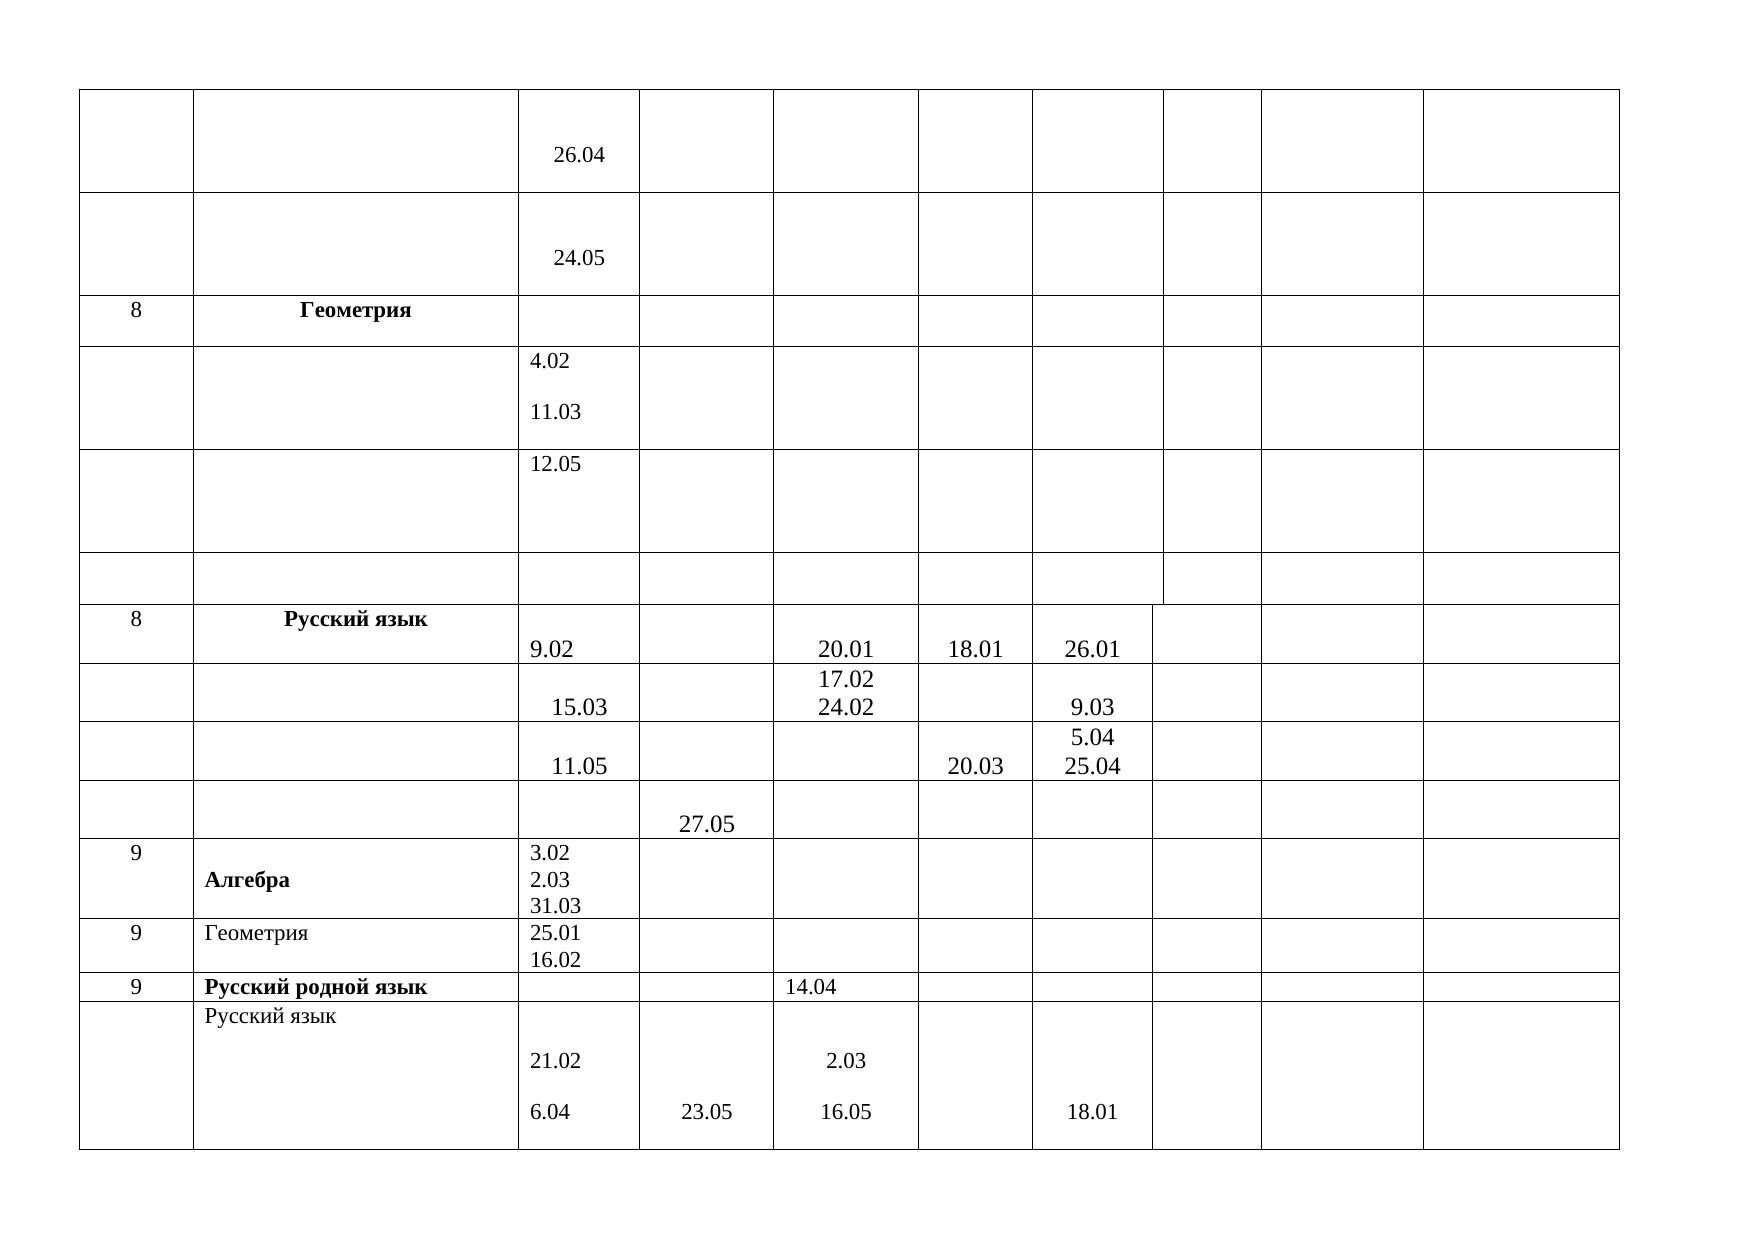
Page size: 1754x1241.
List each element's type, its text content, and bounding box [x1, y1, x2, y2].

table_cell [774, 722, 918, 780]
table_cell 25.01 16.02 [519, 919, 639, 972]
table_cell [1153, 605, 1261, 663]
table_cell [194, 193, 518, 295]
table_cell [1262, 722, 1423, 780]
table_cell [1424, 722, 1619, 780]
table_cell [1262, 553, 1423, 604]
table_cell [919, 553, 1032, 604]
table_cell [774, 296, 918, 346]
table_cell [1262, 781, 1423, 838]
table_cell [774, 193, 918, 295]
table_cell 11.05 [519, 722, 639, 780]
table_cell [1262, 605, 1423, 663]
table_cell [80, 347, 193, 449]
table_cell [1164, 90, 1261, 192]
table_cell 3.02 2.03 31.03 [519, 839, 639, 918]
table_cell [919, 1002, 1032, 1149]
table_cell [1164, 296, 1261, 346]
table_cell 21.02 6.04 [519, 1002, 639, 1149]
table_cell [774, 919, 918, 972]
table_cell [640, 296, 773, 346]
table_cell [1262, 1002, 1423, 1149]
table_cell [80, 781, 193, 838]
table_cell [640, 839, 773, 918]
table_cell [80, 450, 193, 552]
table_cell [919, 193, 1032, 295]
table_cell [1424, 605, 1619, 663]
table_cell [640, 919, 773, 972]
table_cell [194, 90, 518, 192]
table_cell [1262, 973, 1423, 1001]
table_cell 8 [80, 296, 193, 346]
table_cell [1153, 839, 1261, 918]
table_cell [774, 450, 918, 552]
table_cell [1424, 973, 1619, 1001]
table_cell [194, 664, 518, 721]
table_cell [194, 781, 518, 838]
table_cell [1033, 450, 1163, 552]
table_cell [519, 973, 639, 1001]
table_cell [1033, 347, 1163, 449]
table_cell Алгебра [194, 839, 518, 918]
table_cell [640, 605, 773, 663]
table_cell 2.03 16.05 [774, 1002, 918, 1149]
table_cell 18.01 [919, 605, 1032, 663]
table_cell [919, 664, 1032, 721]
table_cell [1033, 296, 1163, 346]
table_cell [1033, 781, 1152, 838]
table_cell [1164, 193, 1261, 295]
table_cell [1164, 347, 1261, 449]
table_cell 9 [80, 839, 193, 918]
table_cell 18.01 1.02 [1033, 1002, 1152, 1149]
table_cell [919, 90, 1032, 192]
table_cell 15.03 [519, 664, 639, 721]
table_cell [194, 347, 518, 449]
table_cell [919, 919, 1032, 972]
table_cell 20.01 [774, 605, 918, 663]
table_cell [1164, 450, 1261, 552]
table_cell [1153, 1002, 1261, 1149]
table_cell [1262, 347, 1423, 449]
table_cell [519, 296, 639, 346]
table_cell [194, 450, 518, 552]
table_cell 9.03 [1033, 664, 1152, 721]
table_cell [919, 347, 1032, 449]
table_cell [1033, 973, 1152, 1001]
table_cell [1262, 193, 1423, 295]
table_cell [774, 839, 918, 918]
table_cell [640, 722, 773, 780]
table_cell [919, 973, 1032, 1001]
table_cell [1153, 919, 1261, 972]
table_cell Русский родной язык [194, 973, 518, 1001]
table_cell [80, 722, 193, 780]
table_cell [640, 90, 773, 192]
table_cell [1424, 839, 1619, 918]
table_cell [774, 781, 918, 838]
table_cell [1033, 919, 1152, 972]
table_cell [1262, 664, 1423, 721]
table_cell [1424, 193, 1619, 295]
table_cell [1424, 450, 1619, 552]
table_cell [80, 193, 193, 295]
table_cell [194, 553, 518, 604]
table_cell [640, 664, 773, 721]
table_cell [640, 193, 773, 295]
table_cell 23.05 [640, 1002, 773, 1149]
table_cell 26.04 [519, 90, 639, 192]
table_cell [1164, 553, 1261, 604]
table_cell [80, 90, 193, 192]
table_cell [919, 839, 1032, 918]
table_cell 9 [80, 973, 193, 1001]
table_cell [1262, 919, 1423, 972]
table_cell 8 [80, 605, 193, 663]
table_cell [919, 450, 1032, 552]
table_cell [1153, 973, 1261, 1001]
table_cell [1033, 90, 1163, 192]
table_cell [640, 973, 773, 1001]
table_cell [919, 296, 1032, 346]
table_cell Русский язык [194, 605, 518, 663]
table_cell [1033, 839, 1152, 918]
table_cell 20.03 [919, 722, 1032, 780]
table_cell [1153, 722, 1261, 780]
table_cell [1033, 193, 1163, 295]
table_cell [1424, 781, 1619, 838]
table_cell [1424, 919, 1619, 972]
table_cell [1262, 839, 1423, 918]
table_cell 12.05 [519, 450, 639, 552]
table_cell [1424, 296, 1619, 346]
table_cell [1424, 664, 1619, 721]
table_cell [1424, 347, 1619, 449]
table_cell [519, 781, 639, 838]
table_cell [80, 553, 193, 604]
table_cell 24.05 [519, 193, 639, 295]
table_cell [919, 781, 1032, 838]
table_cell [1262, 296, 1423, 346]
table_cell [640, 347, 773, 449]
table_cell 17.02 24.02 [774, 664, 918, 721]
table_cell [640, 450, 773, 552]
table_cell 9.02 [519, 605, 639, 663]
table_cell [640, 553, 773, 604]
table_cell 26.01 [1033, 605, 1152, 663]
table_cell [519, 553, 639, 604]
table_cell 5.04 25.04 [1033, 722, 1152, 780]
table_cell [774, 90, 918, 192]
table_cell Русский язык [194, 1002, 518, 1149]
table_cell 14.04 [774, 973, 918, 1001]
table_cell [1262, 450, 1423, 552]
table_cell [1262, 90, 1423, 192]
table_cell [194, 722, 518, 780]
table_cell 4.02 11.03 [519, 347, 639, 449]
table_cell [1424, 1002, 1619, 1149]
table_cell [1424, 553, 1619, 604]
table_cell [774, 347, 918, 449]
table_cell [80, 1002, 193, 1149]
table_cell 9 [80, 919, 193, 972]
table_cell [1424, 90, 1619, 192]
table_cell [80, 664, 193, 721]
table_cell 27.05 [640, 781, 773, 838]
table_cell Геометрия [194, 919, 518, 972]
table_cell Геометрия [194, 296, 518, 346]
table_cell [1153, 664, 1261, 721]
table_cell [1033, 553, 1163, 604]
table_cell [1153, 781, 1261, 838]
table_cell [774, 553, 918, 604]
